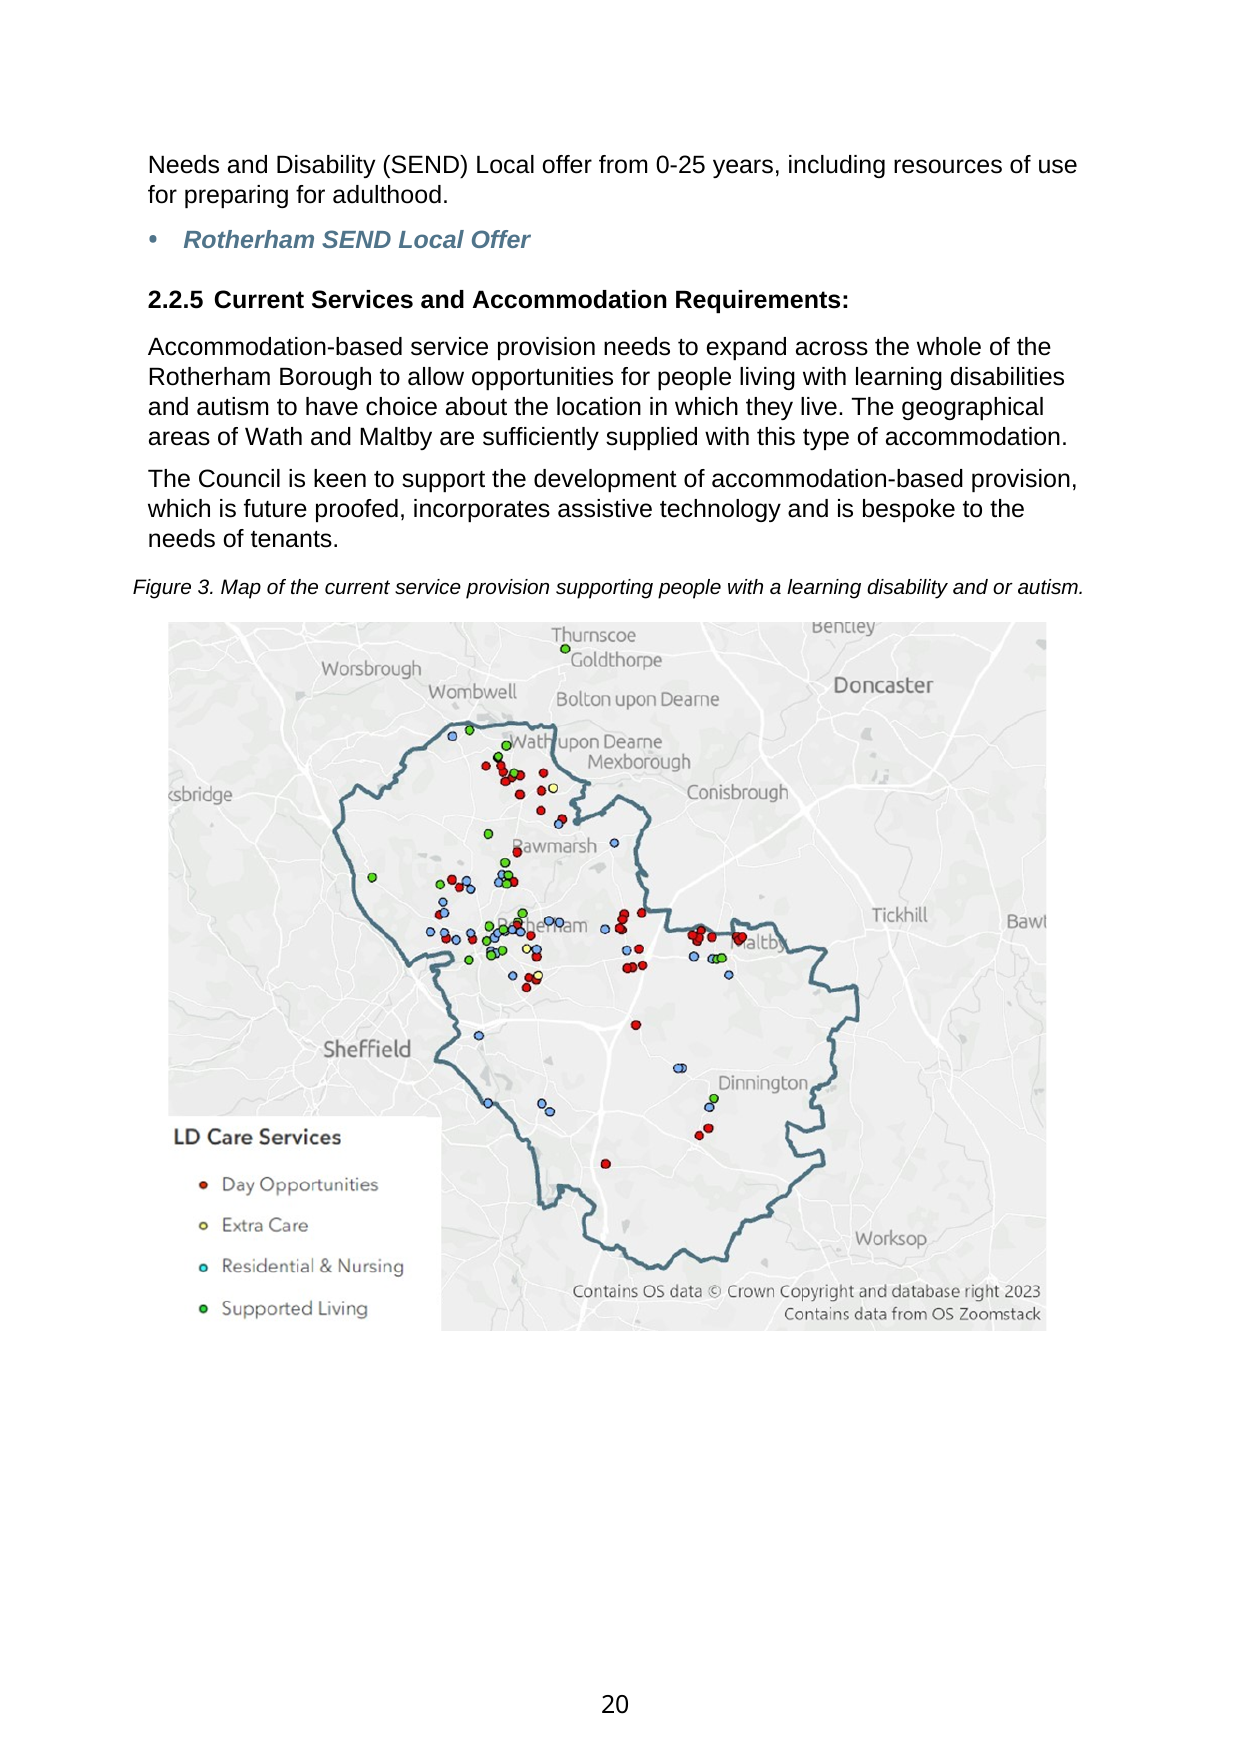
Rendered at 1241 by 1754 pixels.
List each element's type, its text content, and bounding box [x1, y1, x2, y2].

text Figure 3. Map of the current service provision supporting people with a learning disability and or autism. [48, 576, 1167, 599]
text The Council is keen to support the development of accommodation-based provision, which is future proofed, incorporates assistive technology and is bespoke to the needs of tenants. [148, 464, 1098, 553]
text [148, 150, 1098, 209]
picture [168, 622, 1047, 1331]
subtitle Current Services and Accommodation Requirements: [148, 285, 1098, 313]
text Accommodation-based service provision needs to expand across the whole of the Rotherham Borough to allow opportunities for people living with learning disabilities and autism to have choice about the location in which they live. The geographical areas of Wath and Maltby are sufficiently supplied with this type of accommodation. [148, 332, 1098, 451]
list Rotherham SEND Local Offer [148, 222, 1098, 256]
